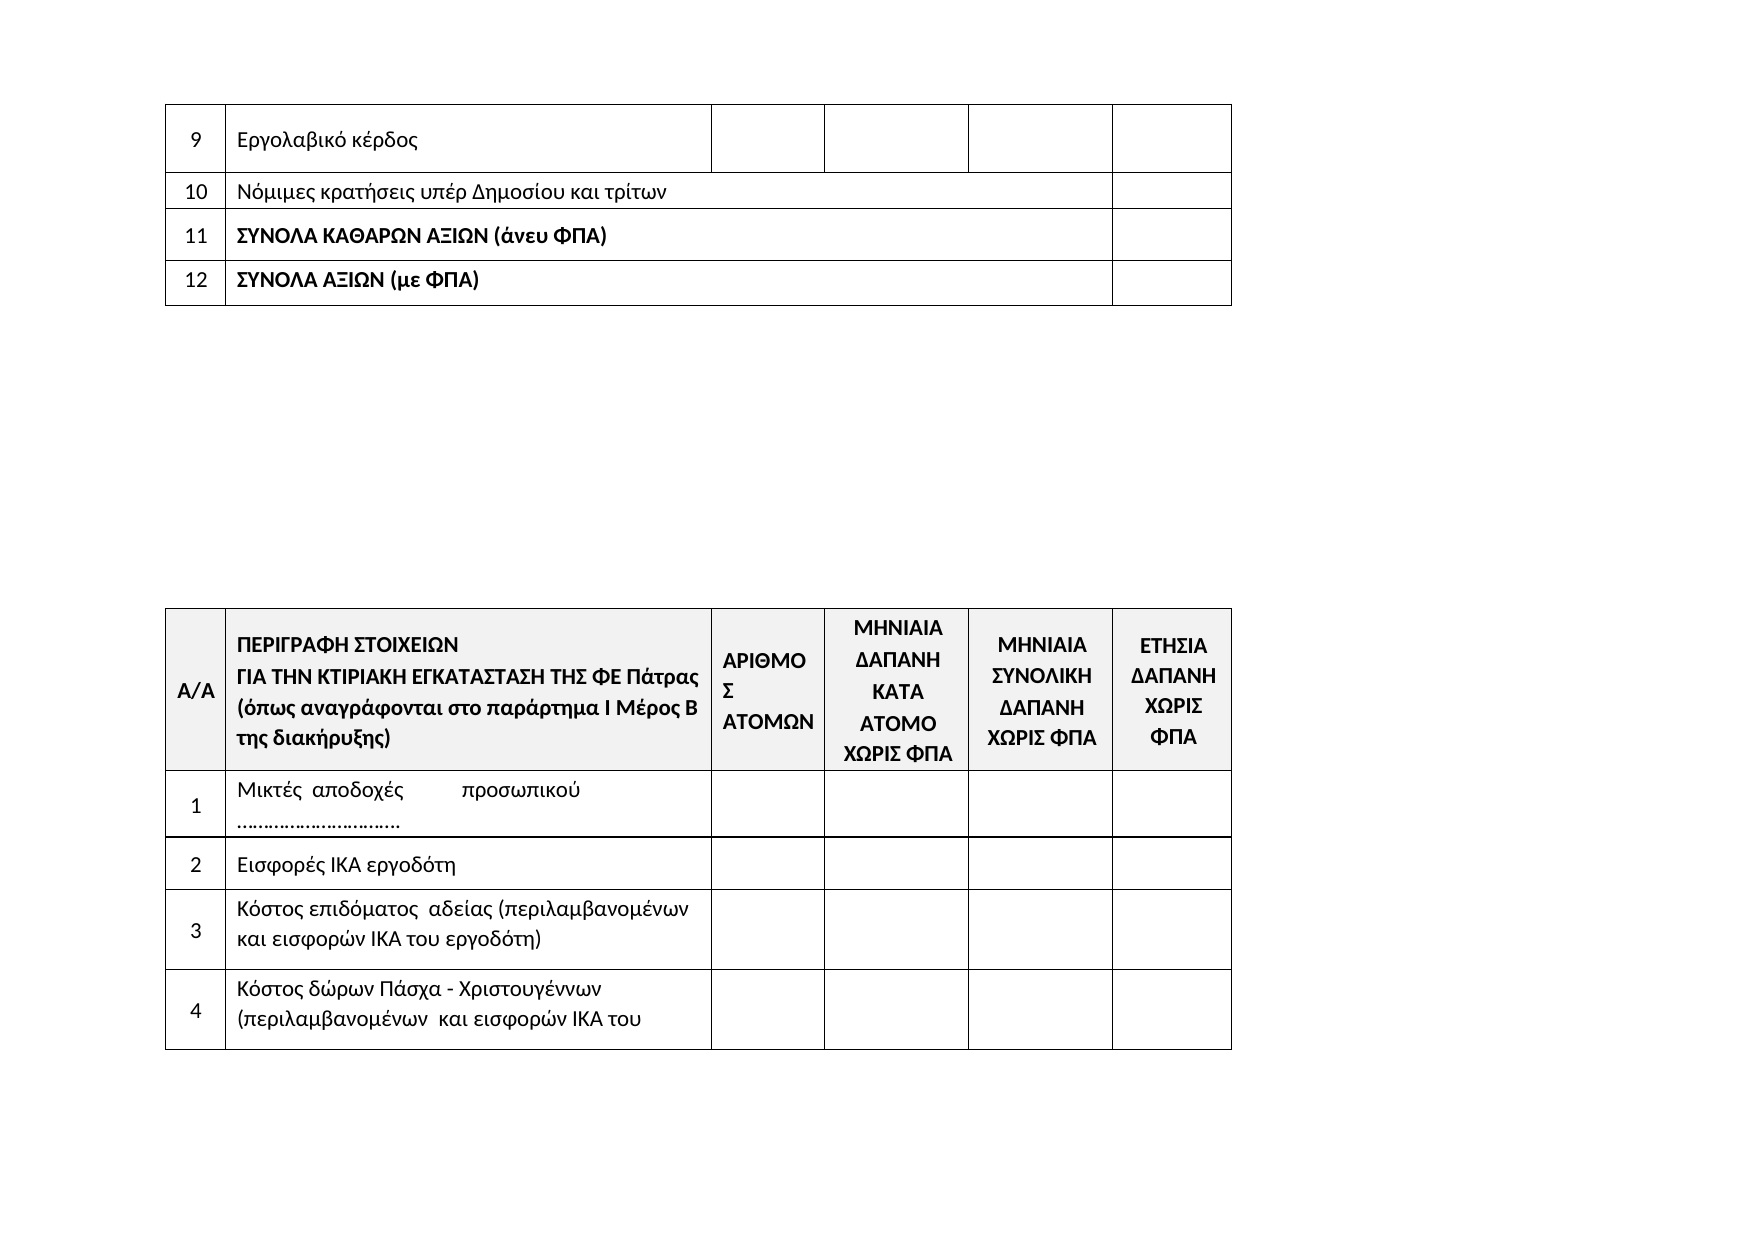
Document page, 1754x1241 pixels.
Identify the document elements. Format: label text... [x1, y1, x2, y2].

table_cell [712, 105, 824, 172]
table_cell [969, 771, 1112, 836]
table_cell ΣΥΝΟΛΑ ΚΑΘΑΡΩΝ ΑΞΙΩΝ (άνευ ΦΠΑ) [226, 209, 1112, 260]
table_cell Εισφορές ΙΚΑ εργοδότη [226, 838, 711, 888]
table_cell [825, 970, 968, 1048]
table_cell 9 [166, 105, 225, 172]
table_cell [825, 838, 968, 888]
table_cell ΣΥΝΟΛΑ ΑΞΙΩΝ (με ΦΠΑ) [226, 261, 1112, 305]
table_cell [1113, 970, 1231, 1048]
table_cell [825, 771, 968, 836]
table_cell [712, 890, 824, 968]
table_header ΜΗΝΙΑΙΑ ΔΑΠΑΝΗ ΚΑΤΆ ΑΤΟΜΟ ΧΩΡΙΣ ΦΠΑ [825, 609, 968, 770]
table_cell Μικτές αποδοχές προσωπικού …………………………. [226, 771, 711, 836]
table_cell [1113, 173, 1231, 208]
table_cell Νόμιμες κρατήσεις υπέρ Δημοσίου και τρίτων [226, 173, 1112, 208]
table_header Α/Α [166, 609, 225, 770]
table_cell [712, 771, 824, 836]
table_header ΑΡΙΘΜΟΣ ΑΤΟΜΩΝ [712, 609, 824, 770]
table_cell [825, 890, 968, 968]
table_cell 3 [166, 890, 225, 968]
table_cell [1113, 261, 1231, 305]
table_cell [969, 105, 1112, 172]
table_cell 4 [166, 970, 225, 1048]
table_cell 2 [166, 838, 225, 888]
table_cell [969, 890, 1112, 968]
table_cell 1 [166, 771, 225, 836]
table_cell [1113, 105, 1231, 172]
table_cell [1113, 209, 1231, 260]
table_cell [969, 838, 1112, 888]
table_cell Εργολαβικό κέρδος [226, 105, 711, 172]
table_cell [1113, 838, 1231, 888]
table_cell [1113, 890, 1231, 968]
table_cell [1113, 771, 1231, 836]
table_header ΜΗΝΙΑΙΑ ΣΥΝΟΛΙΚΗ ΔΑΠΑΝΗ ΧΩΡΙΣ ΦΠΑ [969, 609, 1112, 770]
table_cell [825, 105, 968, 172]
table_cell 11 [166, 209, 225, 260]
table_cell Κόστος επιδόματος αδείας (περιλαμβανομένων και εισφορών ΙΚΑ του εργοδότη) [226, 890, 711, 968]
table_cell [712, 838, 824, 888]
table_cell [226, 970, 711, 1048]
table_cell 12 [166, 261, 225, 305]
table_cell [712, 970, 824, 1048]
table_cell 10 [166, 173, 225, 208]
table_cell [969, 970, 1112, 1048]
table_header ΠΕΡΙΓΡΑΦΗ ΣΤΟΙΧΕΙΩΝ ΓΙΑ ΤΗΝ ΚΤΙΡΙΑΚΗ ΕΓΚΑΤΑΣΤΑΣΗ ΤΗΣ ΦΕ Πάτρας (όπως αναγράφονται στο παράρτημα I Μέρος Β της διακήρυξης) [226, 609, 711, 770]
table_header ΕΤΗΣΙΑ ΔΑΠΑΝΗ ΧΩΡΙΣ ΦΠΑ [1113, 609, 1231, 770]
